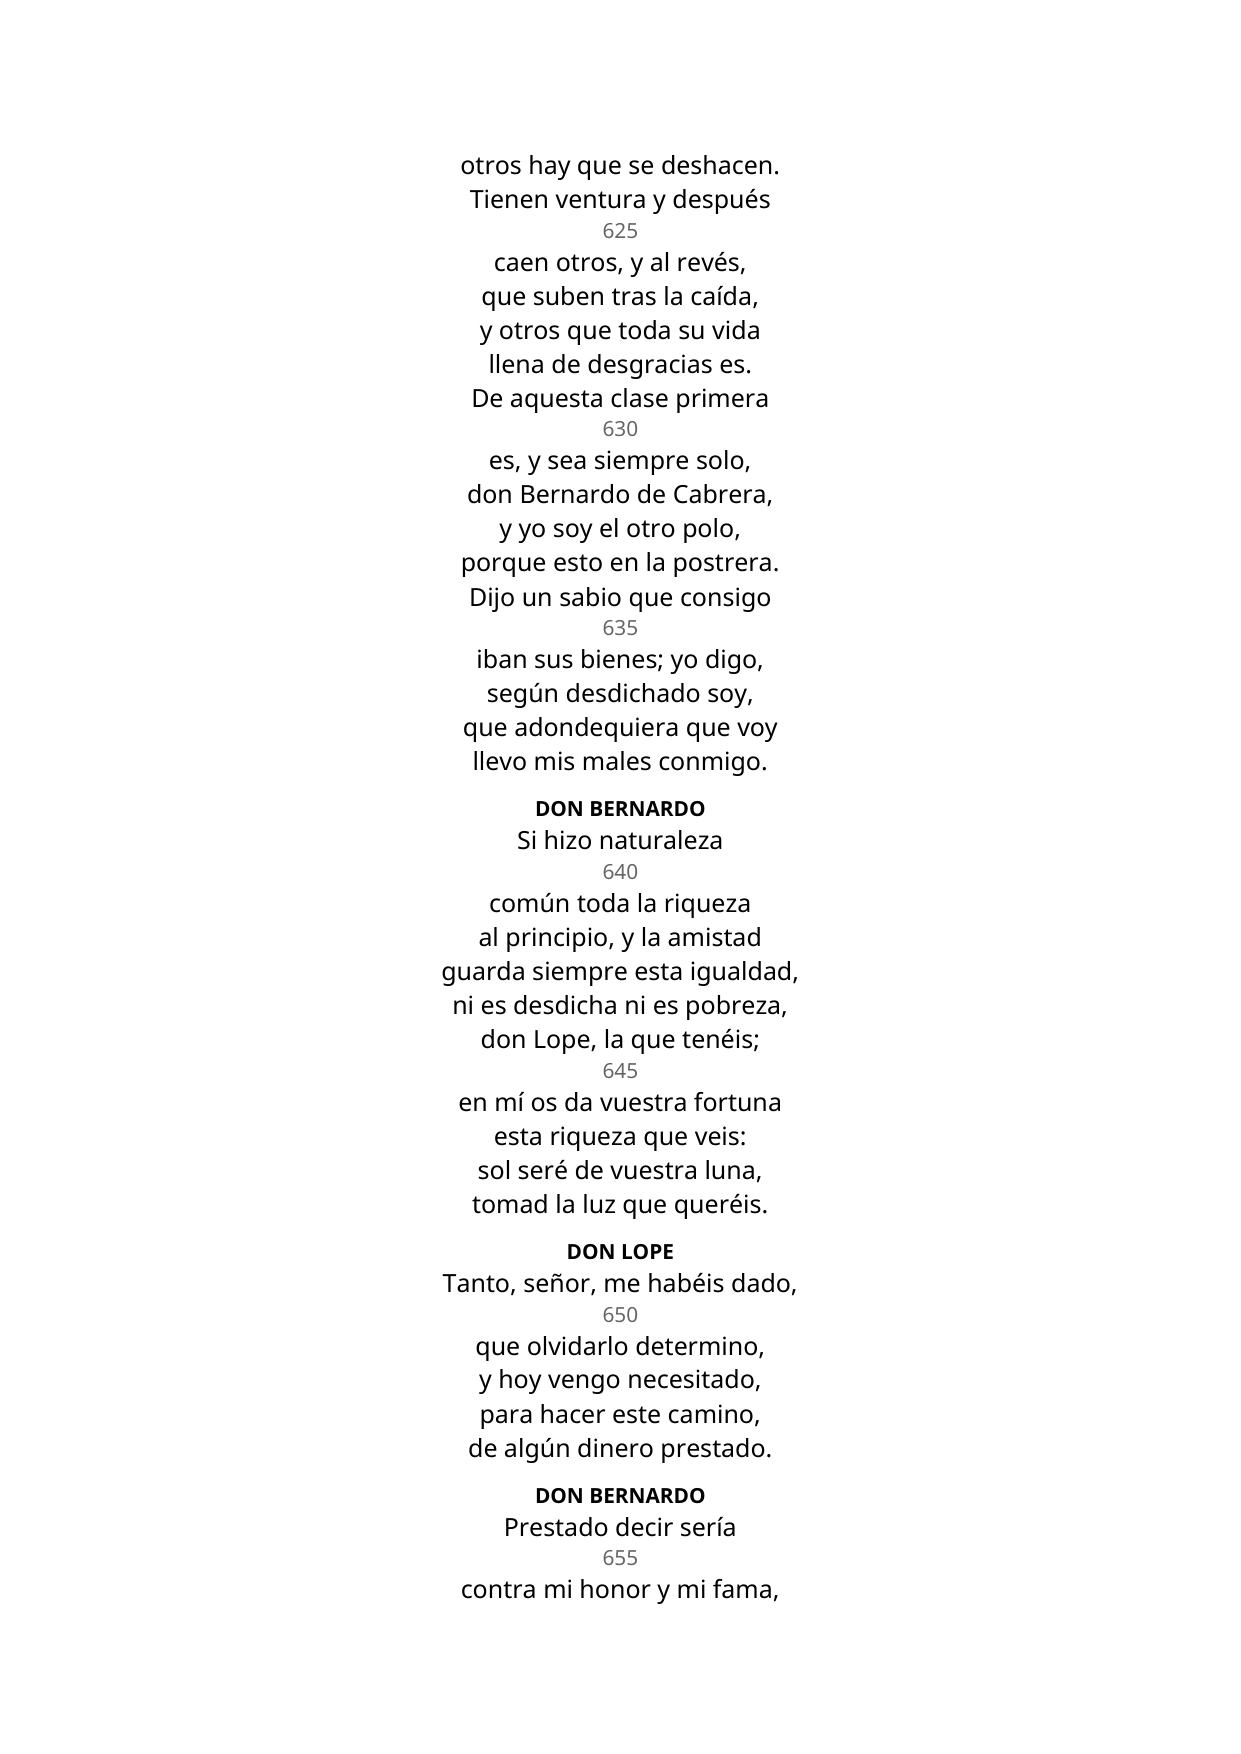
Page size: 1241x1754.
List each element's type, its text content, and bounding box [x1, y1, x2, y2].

text ni es desdicha ni es pobreza, [177, 988, 1063, 1022]
text 630 [177, 414, 1063, 443]
text y yo soy el otro polo, [177, 511, 1063, 545]
text común toda la riqueza [177, 886, 1063, 919]
text sol seré de vuestra luna, [177, 1152, 1063, 1186]
text Tanto, señor, me habéis dado, [177, 1266, 1063, 1300]
text es, y sea siempre solo, [177, 443, 1063, 477]
text 655 [177, 1543, 1063, 1572]
text 625 [177, 216, 1063, 244]
text al principio, y la amistad [177, 919, 1063, 954]
text llevo mis males conmigo. [177, 744, 1063, 778]
text llena de desgracias es. [177, 346, 1063, 380]
text DON BERNARDO [177, 1481, 1063, 1509]
text iban sus bienes; yo digo, [177, 642, 1063, 676]
text don Bernardo de Cabrera, [177, 477, 1063, 511]
text tomad la luz que queréis. [177, 1186, 1063, 1221]
text Dijo un sabio que consigo [177, 579, 1063, 613]
text porque esto en la postrera. [177, 545, 1063, 579]
text 640 [177, 857, 1063, 886]
text guarda siempre esta igualdad, [177, 954, 1063, 988]
text 650 [177, 1300, 1063, 1328]
text que suben tras la caída, [177, 278, 1063, 312]
text De aquesta clase primera [177, 380, 1063, 414]
text para hacer este camino, [177, 1396, 1063, 1430]
text contra mi honor y mi fama, [177, 1572, 1063, 1606]
text otros hay que se deshacen. [177, 148, 1063, 182]
text en mí os da vuestra fortuna [177, 1084, 1063, 1118]
text y otros que toda su vida [177, 312, 1063, 346]
text 645 [177, 1056, 1063, 1084]
text Tienen ventura y después [177, 182, 1063, 216]
text Prestado decir sería [177, 1509, 1063, 1543]
text según desdichado soy, [177, 676, 1063, 710]
text 635 [177, 613, 1063, 642]
text que olvidarlo determino, [177, 1328, 1063, 1362]
text DON LOPE [177, 1237, 1063, 1266]
text de algún dinero prestado. [177, 1430, 1063, 1464]
text DON BERNARDO [177, 794, 1063, 823]
text esta riqueza que veis: [177, 1118, 1063, 1152]
text que adondequiera que voy [177, 710, 1063, 744]
text y hoy vengo necesitado, [177, 1362, 1063, 1396]
text don Lope, la que tenéis; [177, 1022, 1063, 1056]
text Si hizo naturaleza [177, 823, 1063, 857]
text caen otros, y al revés, [177, 244, 1063, 278]
